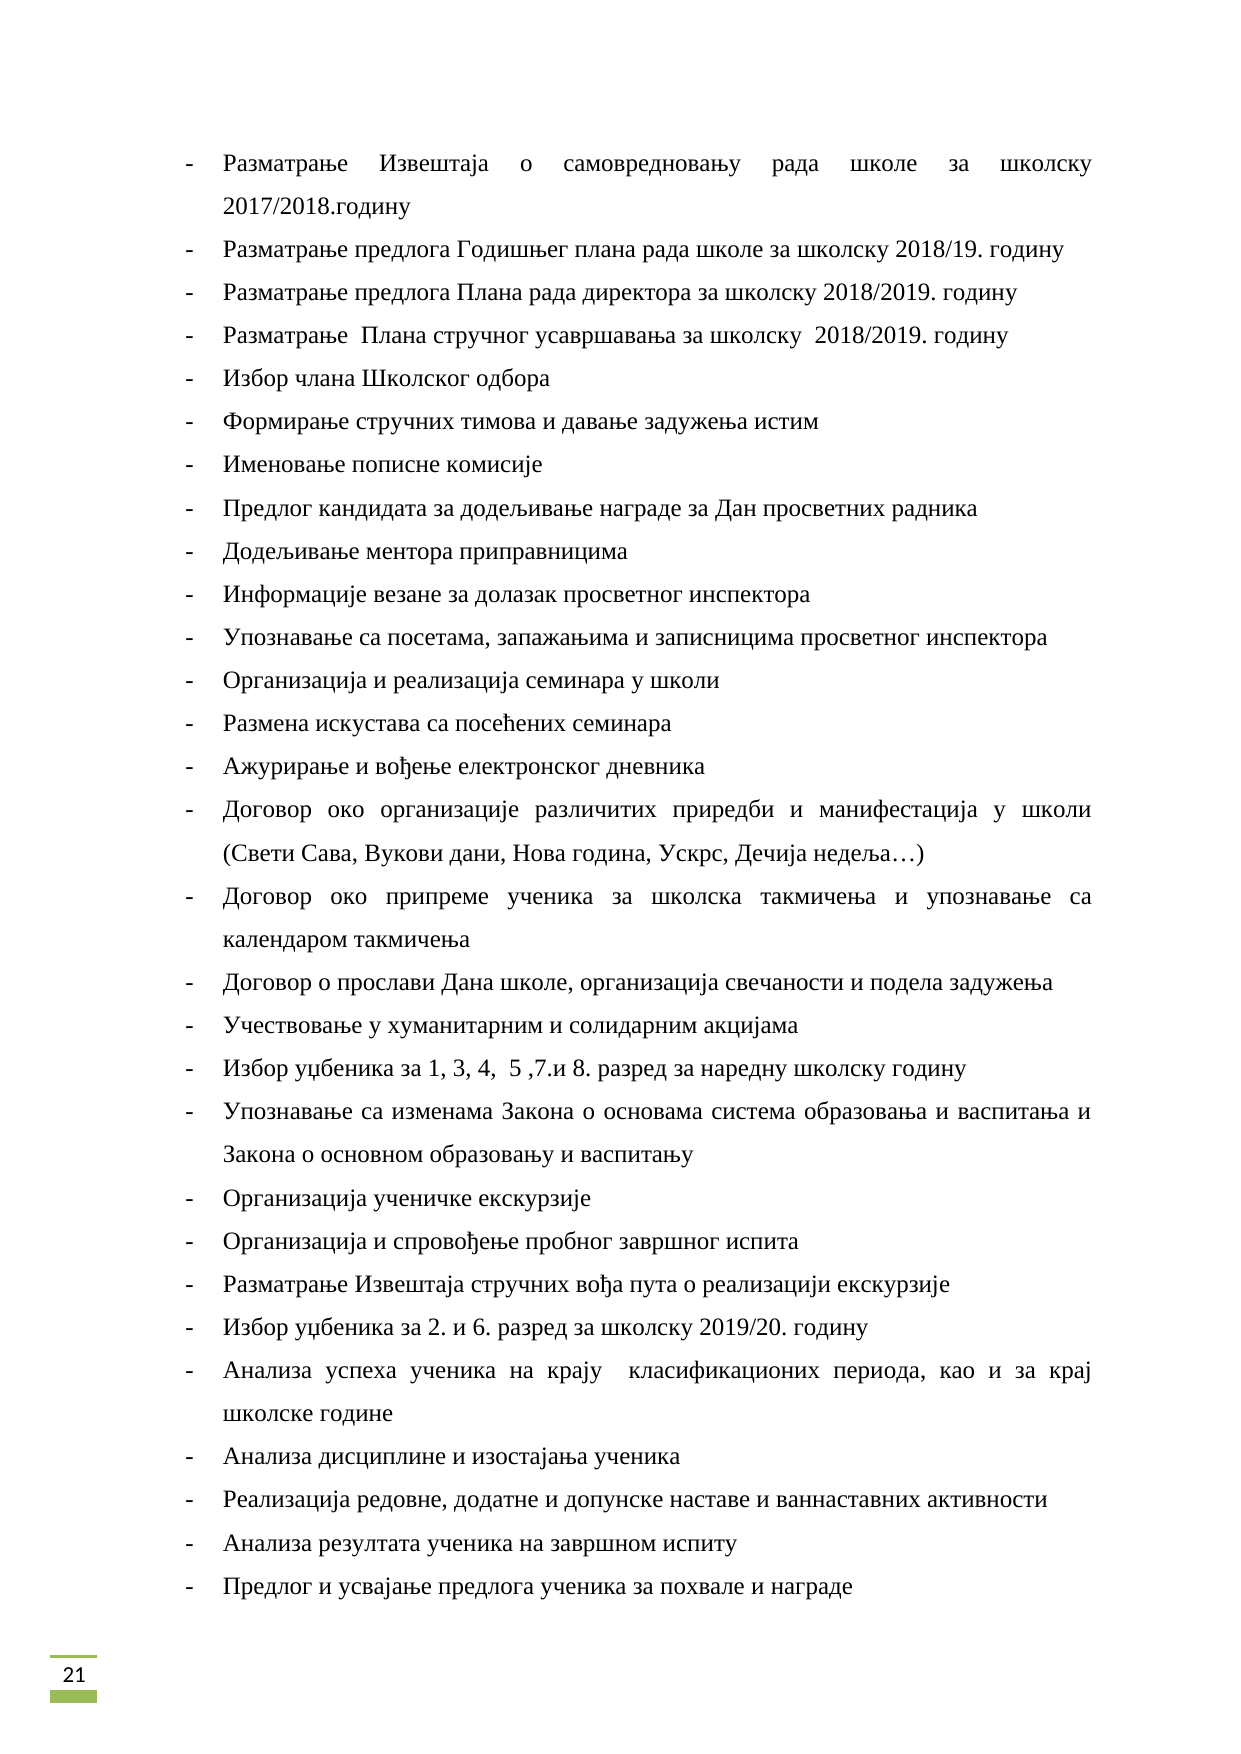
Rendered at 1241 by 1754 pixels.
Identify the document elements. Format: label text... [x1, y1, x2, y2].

list Договор о прослави Дана школе, организација свечаности и подела задужења [185, 967, 1093, 996]
list Организација ученичке екскурзије [185, 1183, 1093, 1211]
list Учествовање у хуманитарним и солидарним акцијама [185, 1010, 1093, 1039]
list Предлог и усвајање предлога ученика за похвале и награде [185, 1571, 1093, 1599]
list Избор члана Школског одбора [185, 363, 1093, 392]
list Разматрање Извештаја о самовредновању рада школе за школску 2017/2018.годину [185, 148, 1093, 219]
list Именовање пописне комисије [185, 449, 1093, 478]
list Разматрање предлога Годишњег плана рада школе за школску 2018/19. годину [185, 234, 1093, 263]
list Упознавање са посетама, запажањима и записницима просветног инспектора [185, 622, 1093, 651]
list Разматрање Извештаја стручних вођа пута о реализацији екскурзије [185, 1269, 1093, 1298]
list Реализација редовне, додатне и допунске наставе и ваннаставних активности [185, 1484, 1093, 1513]
list Размена искустава са посећених семинара [185, 708, 1093, 737]
list Договор око организације различитих приредби и манифестација у школи (Свети Сава, Вукови дани, Нова година, Ускрс, Дечија недеља…) [185, 794, 1093, 866]
list Разматрање Плана стручног усавршавања за школску 2018/2019. годину [185, 320, 1093, 349]
list Избор уџбеника за 1, 3, 4, 5 ,7.и 8. разред за наредну школску годину [185, 1053, 1093, 1082]
list Организација и спровођење пробног завршног испита [185, 1226, 1093, 1254]
list Информације везане за долазак просветног инспектора [185, 579, 1093, 608]
list Избор уџбеника за 2. и 6. разред за школску 2019/20. годину [185, 1312, 1093, 1341]
list Анализа дисциплине и изостајања ученика [185, 1441, 1093, 1470]
list Организација и реализација семинара у школи [185, 665, 1093, 694]
list Додељивање ментора приправницима [185, 536, 1093, 564]
list Анализа резултата ученика на завршном испиту [185, 1528, 1093, 1556]
list Предлог кандидата за додељивање награде за Дан просветних радника [185, 493, 1093, 521]
list Ажурирање и вођење електронског дневника [185, 751, 1093, 780]
list Разматрање предлога Плана рада директора за школску 2018/2019. годину [185, 277, 1093, 306]
list Упознавање са изменама Закона о основама система образовања и васпитања и Закона о основном образовању и васпитању [185, 1096, 1093, 1168]
list Формирање стручних тимова и давање задужења истим [185, 406, 1093, 435]
list Анализа успеха ученика на крају класификационих периода, као и за крај школске године [185, 1355, 1093, 1427]
list Договор око припреме ученика за школска такмичења и упознавање са календаром такмичења [185, 881, 1093, 953]
